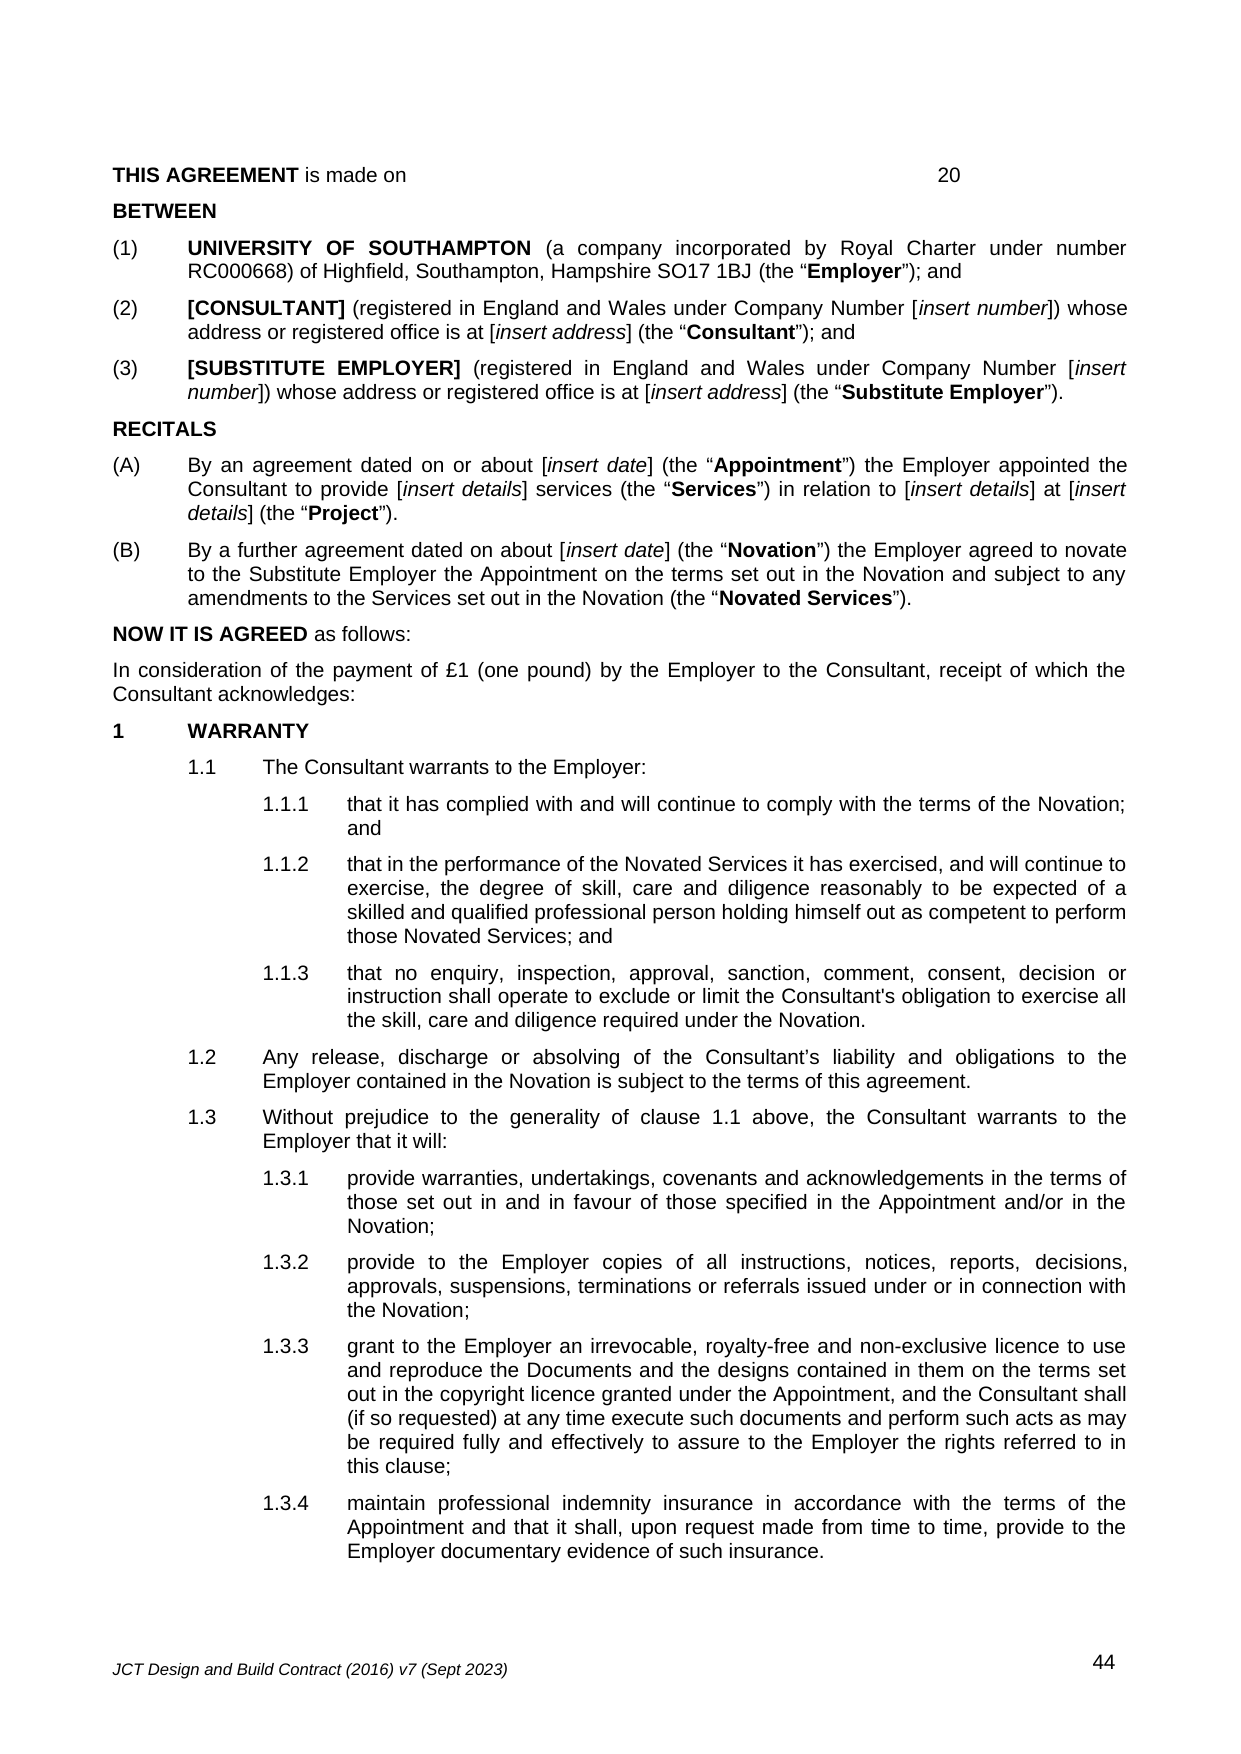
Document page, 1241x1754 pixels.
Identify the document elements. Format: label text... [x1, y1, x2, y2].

text Without prejudice to the generality of clause 1.1 above, the Consultant warrants to the Employer that it will: [187, 1105, 1128, 1153]
list WARRANTY [112, 719, 1128, 743]
text Any release, discharge or absolving of the Consultant’s liability and obligations to the Employer contained in the Novation is subject to the terms of this agreement. [187, 1045, 1128, 1093]
text that in the performance of the Novated Services it has exercised, and will continue to exercise, the degree of skill, care and diligence reasonably to be expected of a skilled and qualified professional person holding himself out as competent to perform those Novated Services; and [262, 852, 1128, 948]
text BETWEEN [112, 199, 1128, 223]
text RECITALS [112, 417, 1128, 441]
text THIS AGREEMENT is made on 20 [112, 162, 1128, 186]
text (3) [SUBSTITUTE EMPLOYER] (registered in England and Wales under Company Number [insert number]) whose address or registered office is at [insert address] (the “Substitute Employer”). [112, 356, 1128, 404]
text provide warranties, undertakings, covenants and acknowledgements in the terms of those set out in and in favour of those specified in the Appointment and/or in the Novation; [262, 1166, 1128, 1237]
text grant to the Employer an irrevocable, royalty-free and non-exclusive licence to use and reproduce the Documents and the designs contained in them on the terms set out in the copyright licence granted under the Appointment, and the Consultant shall (if so requested) at any time execute such documents and perform such acts as may be required fully and effectively to assure to the Employer the rights referred to in this clause; [262, 1334, 1128, 1478]
text (2) [CONSULTANT] (registered in England and Wales under Company Number [insert number]) whose address or registered office is at [insert address] (the “Consultant”); and [112, 296, 1128, 344]
text provide to the Employer copies of all instructions, notices, reports, decisions, approvals, suspensions, terminations or referrals issued under or in connection with the Novation; [262, 1250, 1128, 1322]
text maintain professional indemnity insurance in accordance with the terms of the Appointment and that it shall, upon request made from time to time, provide to the Employer documentary evidence of such insurance. [262, 1491, 1128, 1562]
text (B) By a further agreement dated on about [insert date] (the “Novation”) the Employer agreed to novate to the Substitute Employer the Appointment on the terms set out in the Novation and subject to any amendments to the Services set out in the Novation (the “Novated Services”). [112, 537, 1128, 609]
text (A) By an agreement dated on or about [insert date] (the “Appointment”) the Employer appointed the Consultant to provide [insert details] services (the “Services”) in relation to [insert details] at [insert details] (the “Project”). [112, 453, 1128, 525]
text The Consultant warrants to the Employer: [187, 755, 1128, 779]
text In consideration of the payment of £1 (one pound) by the Employer to the Consultant, receipt of which the Consultant acknowledges: [112, 658, 1128, 706]
text (1) UNIVERSITY OF SOUTHAMPTON (a company incorporated by Royal Charter under number RC000668) of Highfield, Southampton, Hampshire SO17 1BJ (the “Employer”); and [112, 235, 1128, 283]
text that no enquiry, inspection, approval, sanction, comment, consent, decision or instruction shall operate to exclude or limit the Consultant's obligation to exercise all the skill, care and diligence required under the Novation. [262, 960, 1128, 1032]
text NOW IT IS AGREED as follows: [112, 622, 1128, 646]
text that it has complied with and will continue to comply with the terms of the Novation; and [262, 792, 1128, 839]
